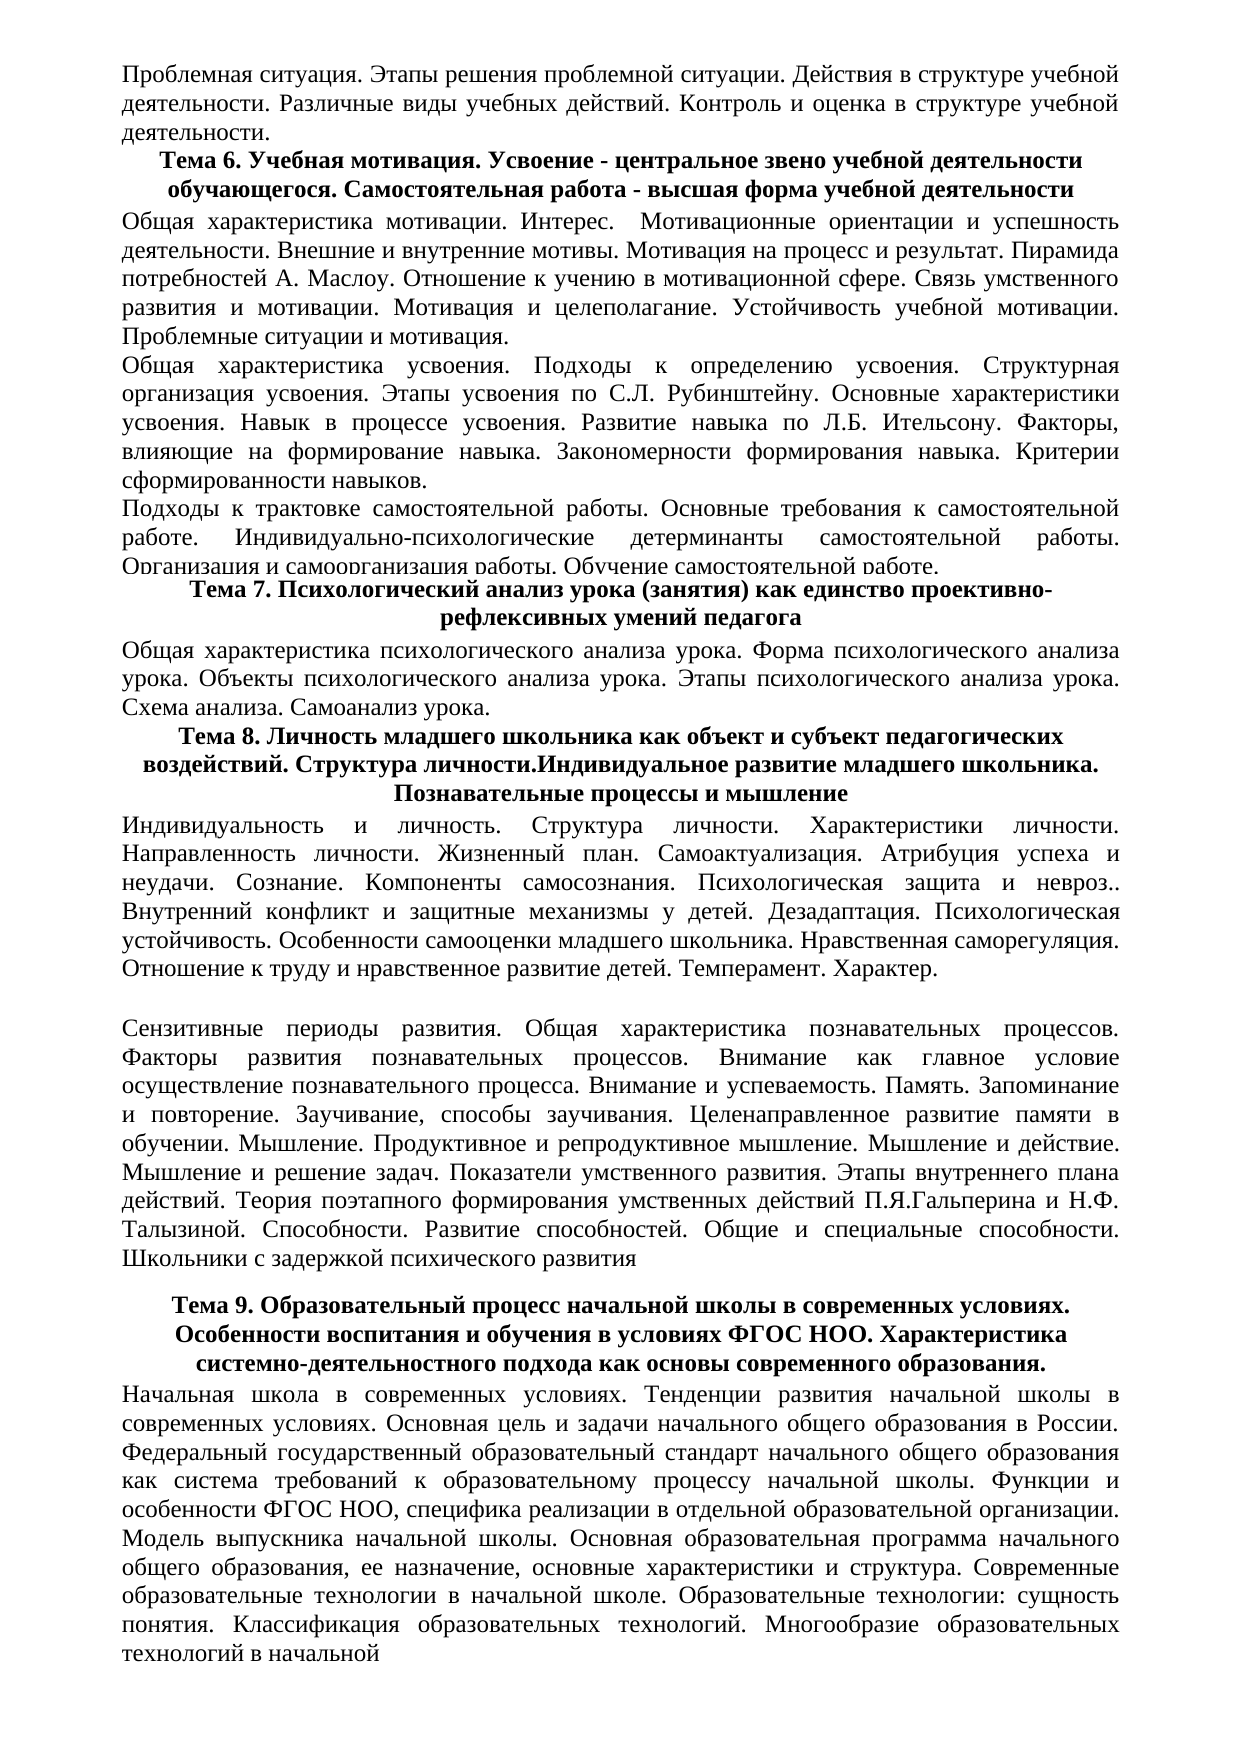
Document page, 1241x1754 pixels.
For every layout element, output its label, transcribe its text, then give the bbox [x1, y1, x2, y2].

table_cell Общая характеристика мотивации. Интерес. Мотивационные ориентации и успешность деятельности. Внешние и внутренние мотивы. Мотивация на процесс и результат. Пирамида потребностей А. Маслоу. Отношение к учению в мотивационной сфере. Связь умственного развития и мотивации. Мотивация и целеполагание. Устойчивость учебной мотивации. Проблемные ситуации и мотивация. Общая характеристика усвоения. Подходы к определению усвоения. Структурная организация усвоения. Этапы усвоения по С.Л. Рубинштейну. Основные характеристики усвоения. Навык в процессе усвоения. Развитие навыка по Л.Б. Ительсону. Факторы, влияющие на формирование навыка. Закономерности формирования навыка. Критерии сформированности навыков. Подходы к трактовке самостоятельной работы. Основные требования к самостоятельной работе. Индивидуально-психологические детерминанты самостоятельной работы. Организация и самоорганизация работы. Обучение самостоятельной работе. [118, 206, 1124, 574]
table_cell Индивидуальность и личность. Структура личности. Характеристики личности. Направленность личности. Жизненный план. Самоактуализация. Атрибуция успеха и неудачи. Сознание. Компоненты самосознания. Психологическая защита и невроз.. Внутренний конфликт и защитные механизмы у детей. Дезадаптация. Психологическая устойчивость. Особенности самооценки младшего школьника. Нравственная саморегуляция. Отношение к труду и нравственное развитие детей. Темперамент. Характер. Сензитивные периоды развития. Общая характеристика познавательных процессов. Факторы развития познавательных процессов. Внимание как главное условие осуществление познавательного процесса. Внимание и успеваемость. Память. Запоминание и повторение. Заучивание, способы заучивания. Целенаправленное развитие памяти в обучении. Мышление. Продуктивное и репродуктивное мышление. Мышление и действие. Мышление и решение задач. Показатели умственного развития. Этапы внутреннего плана действий. Теория поэтапного формирования умственных действий П.Я.Гальперина и Н.Ф. Талызиной. Способности. Развитие способностей. Общие и специальные способности. Школьники с задержкой психического развития [118, 810, 1124, 1290]
table_cell Тема 7. Психологический анализ урока (занятия) как единство проективно- рефлексивных умений педагога [118, 574, 1124, 635]
table_cell Общая характеристика психологического анализа урока. Форма психологического анализа урока. Объекты психологического анализа урока. Этапы психологического анализа урока. Схема анализа. Самоанализ урока. [118, 635, 1124, 721]
table_cell Начальная школа в современных условиях. Тенденции развития начальной школы в современных условиях. Основная цель и задачи начального общего образования в России. Федеральный государственный образовательный стандарт начального общего образования как система требований к образовательному процессу начальной школы. Функции и особенности ФГОС НОО, специфика реализации в отдельной образовательной организации. Модель выпускника начальной школы. Основная образовательная программа начального общего образования, ее назначение, основные характеристики и структура. Современные образовательные технологии в начальной школе. Образовательные технологии: сущность понятия. Классификация образовательных технологий. Многообразие образовательных технологий в начальной [118, 1379, 1124, 1662]
table_cell Тема 8. Личность младшего школьника как объект и субъект педагогических воздействий. Структура личности.Индивидуальное развитие младшего школьника. Познавательные процессы и мышление [118, 721, 1124, 810]
table_cell Тема 9. Образовательный процесс начальной школы в современных условиях. Особенности воспитания и обучения в условиях ФГОС НОО. Характеристика системно-деятельностного подхода как основы современного образования. [118, 1290, 1124, 1379]
table_cell Тема 6. Учебная мотивация. Усвоение - центральное звено учебной деятельности обучающегося. Самостоятельная работа - высшая форма учебной деятельности [118, 145, 1124, 206]
table_header Проблемная ситуация. Этапы решения проблемной ситуации. Действия в структуре учебной деятельности. Различные виды учебных действий. Контроль и оценка в структуре учебной деятельности. [118, 59, 1124, 145]
